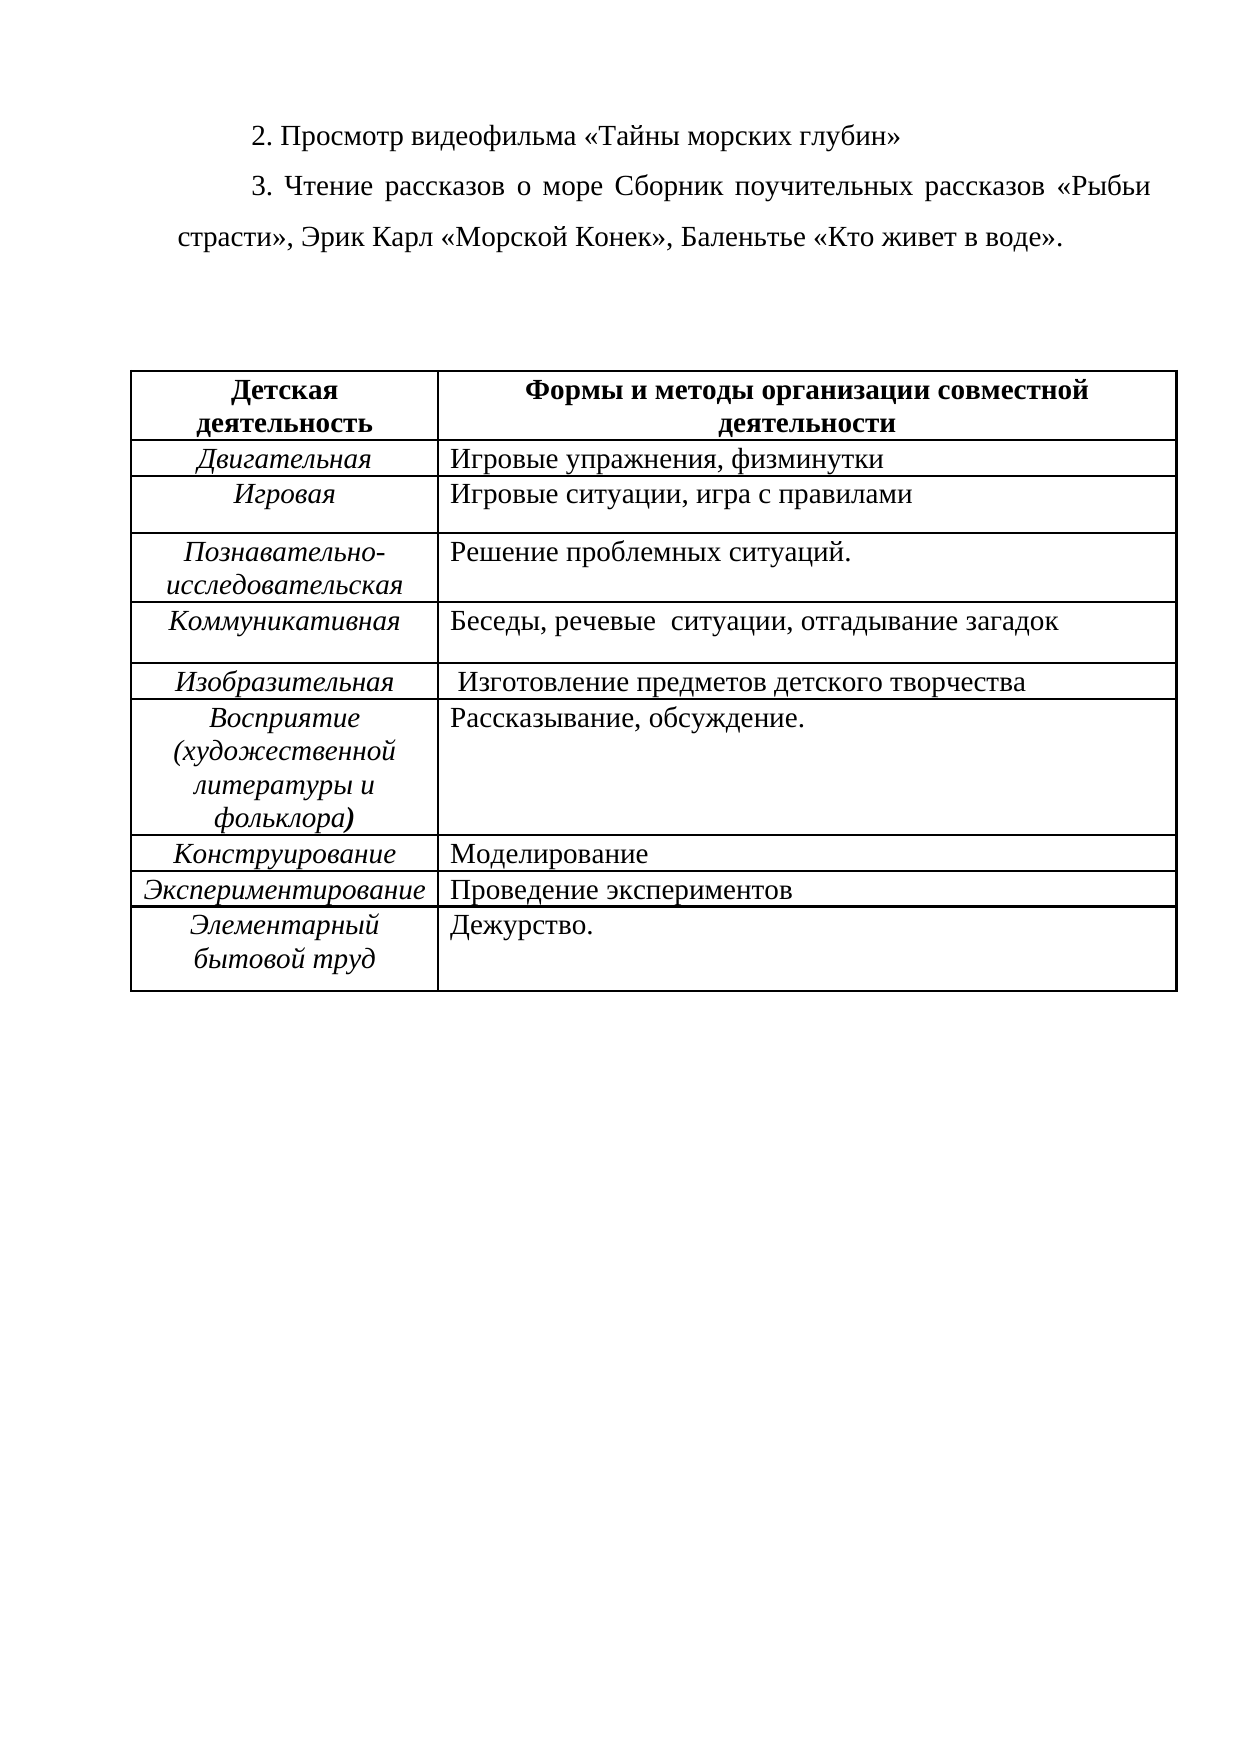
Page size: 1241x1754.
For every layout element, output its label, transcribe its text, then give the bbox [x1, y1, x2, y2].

table_cell Изготовление предметов детского творчества [439, 664, 1175, 698]
table_cell Двигательная [132, 441, 437, 474]
table_header Детская деятельность [132, 372, 437, 439]
table_cell Игровые упражнения, физминутки [439, 441, 1175, 474]
table_cell Проведение экспериментов [439, 872, 1175, 905]
table_cell Беседы, речевые ситуации, отгадывание загадок [439, 603, 1175, 662]
table_cell Конструирование [132, 836, 437, 870]
table_cell Игровая [132, 477, 437, 532]
table_cell Изобразительная [132, 664, 437, 698]
table_header Формы и методы организации совместной деятельности [439, 372, 1175, 439]
table_cell Экспериментирование [132, 872, 437, 905]
table_cell Игровые ситуации, игра с правилами [439, 477, 1175, 532]
table_cell Восприятие (художественной литературы и фольклора) [132, 700, 437, 834]
text 3. Чтение рассказов о море Сборник поучительных рассказов «Рыбьи страсти», Эрик Карл «Морской Конек», Баленьтье «Кто живет в воде». [177, 168, 1152, 252]
table_cell Дежурство. [439, 908, 1175, 990]
table_cell Коммуникативная [132, 603, 437, 662]
table_cell Моделирование [439, 836, 1175, 870]
table_cell Решение проблемных ситуаций. [439, 534, 1175, 601]
table_cell Рассказывание, обсуждение. [439, 700, 1175, 834]
table_cell Познавательно-исследовательская [132, 534, 437, 601]
text 2. Просмотр видеофильма «Тайны морских глубин» [177, 118, 1152, 152]
table_cell Элементарный бытовой труд [132, 908, 437, 990]
